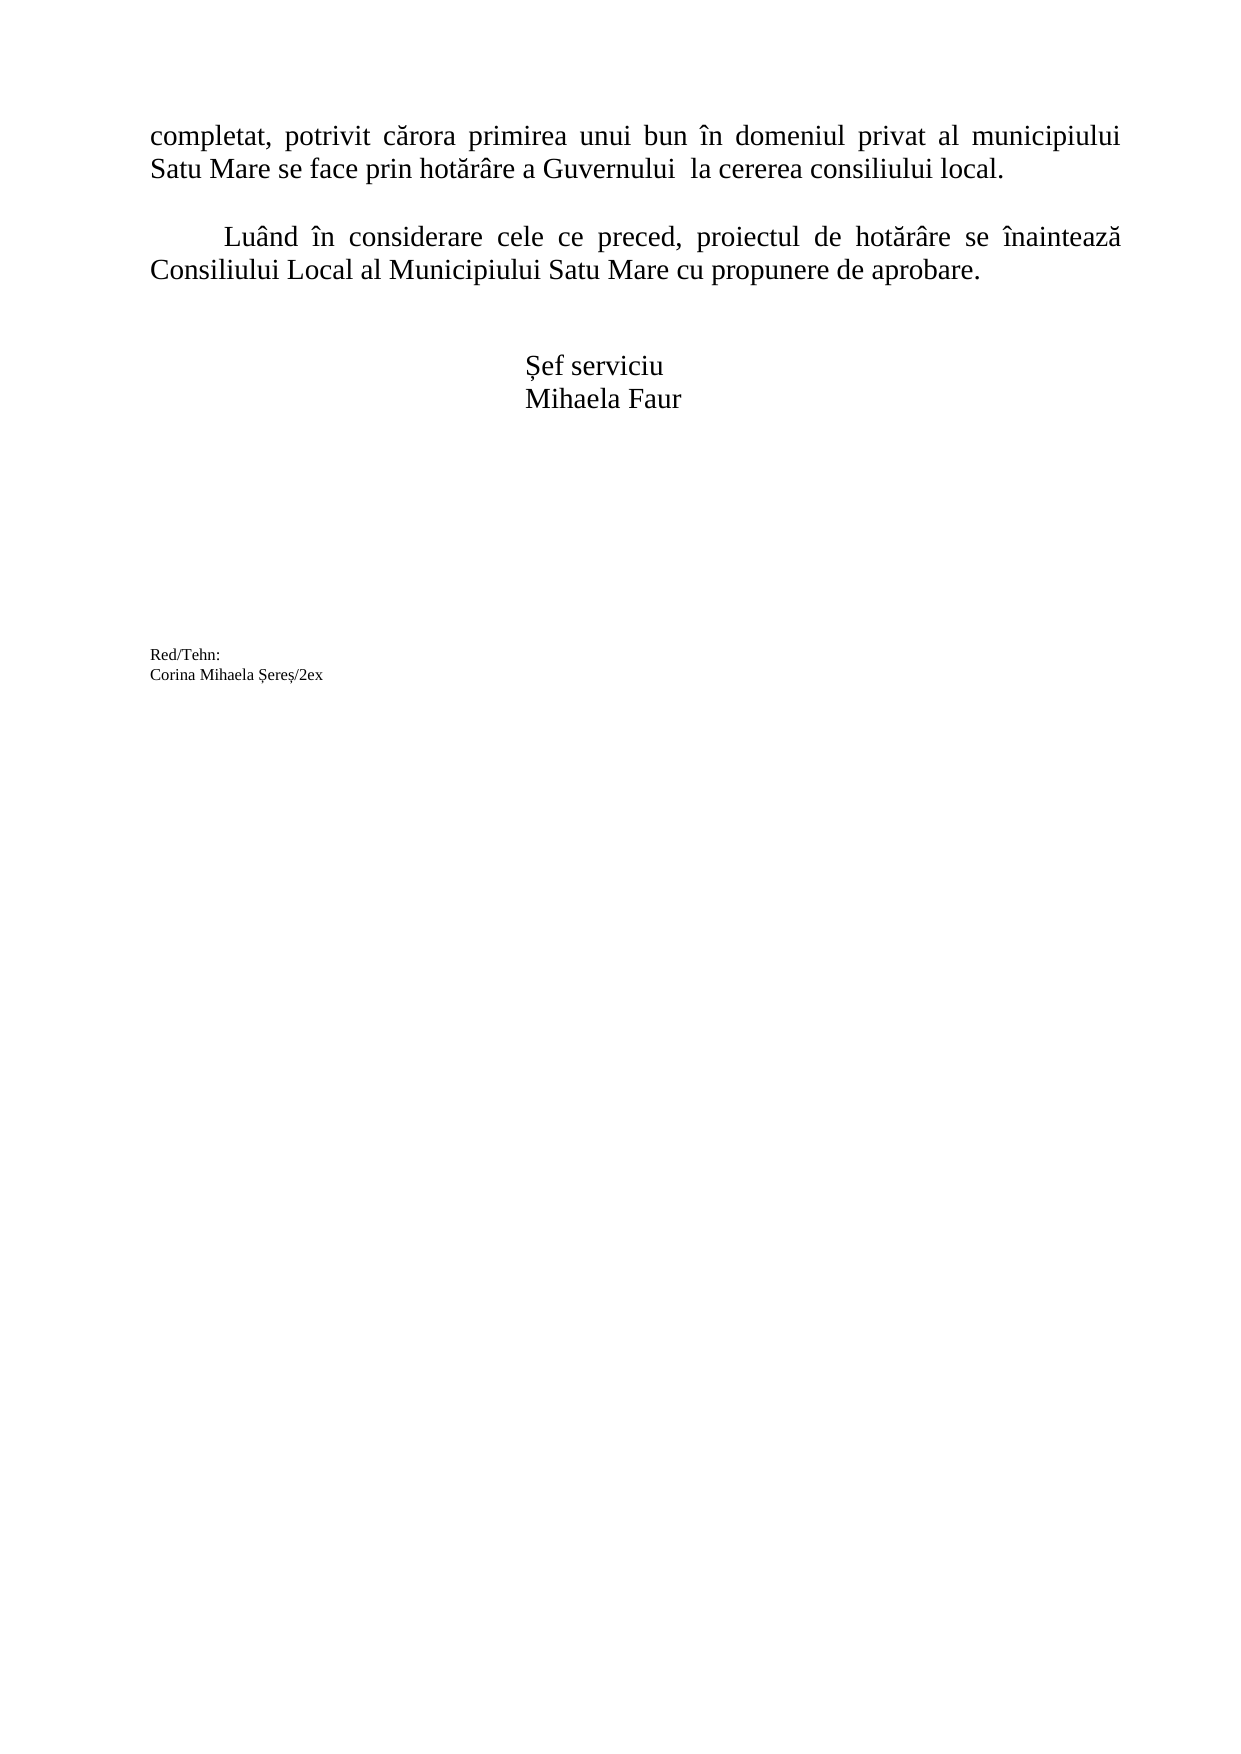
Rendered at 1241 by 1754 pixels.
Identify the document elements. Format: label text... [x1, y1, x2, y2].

text Luând în considerare cele ce preced, proiectul de hotărâre se înaintează Consiliului Local al Municipiului Satu Mare cu propunere de aprobare. [150, 219, 1122, 286]
text Red/Tehn: [150, 645, 1122, 664]
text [150, 118, 1122, 185]
text Mihaela Faur [450, 382, 1122, 415]
text Corina Mihaela Șereș/2ex [150, 664, 1122, 683]
text Șef serviciu [450, 348, 1122, 382]
